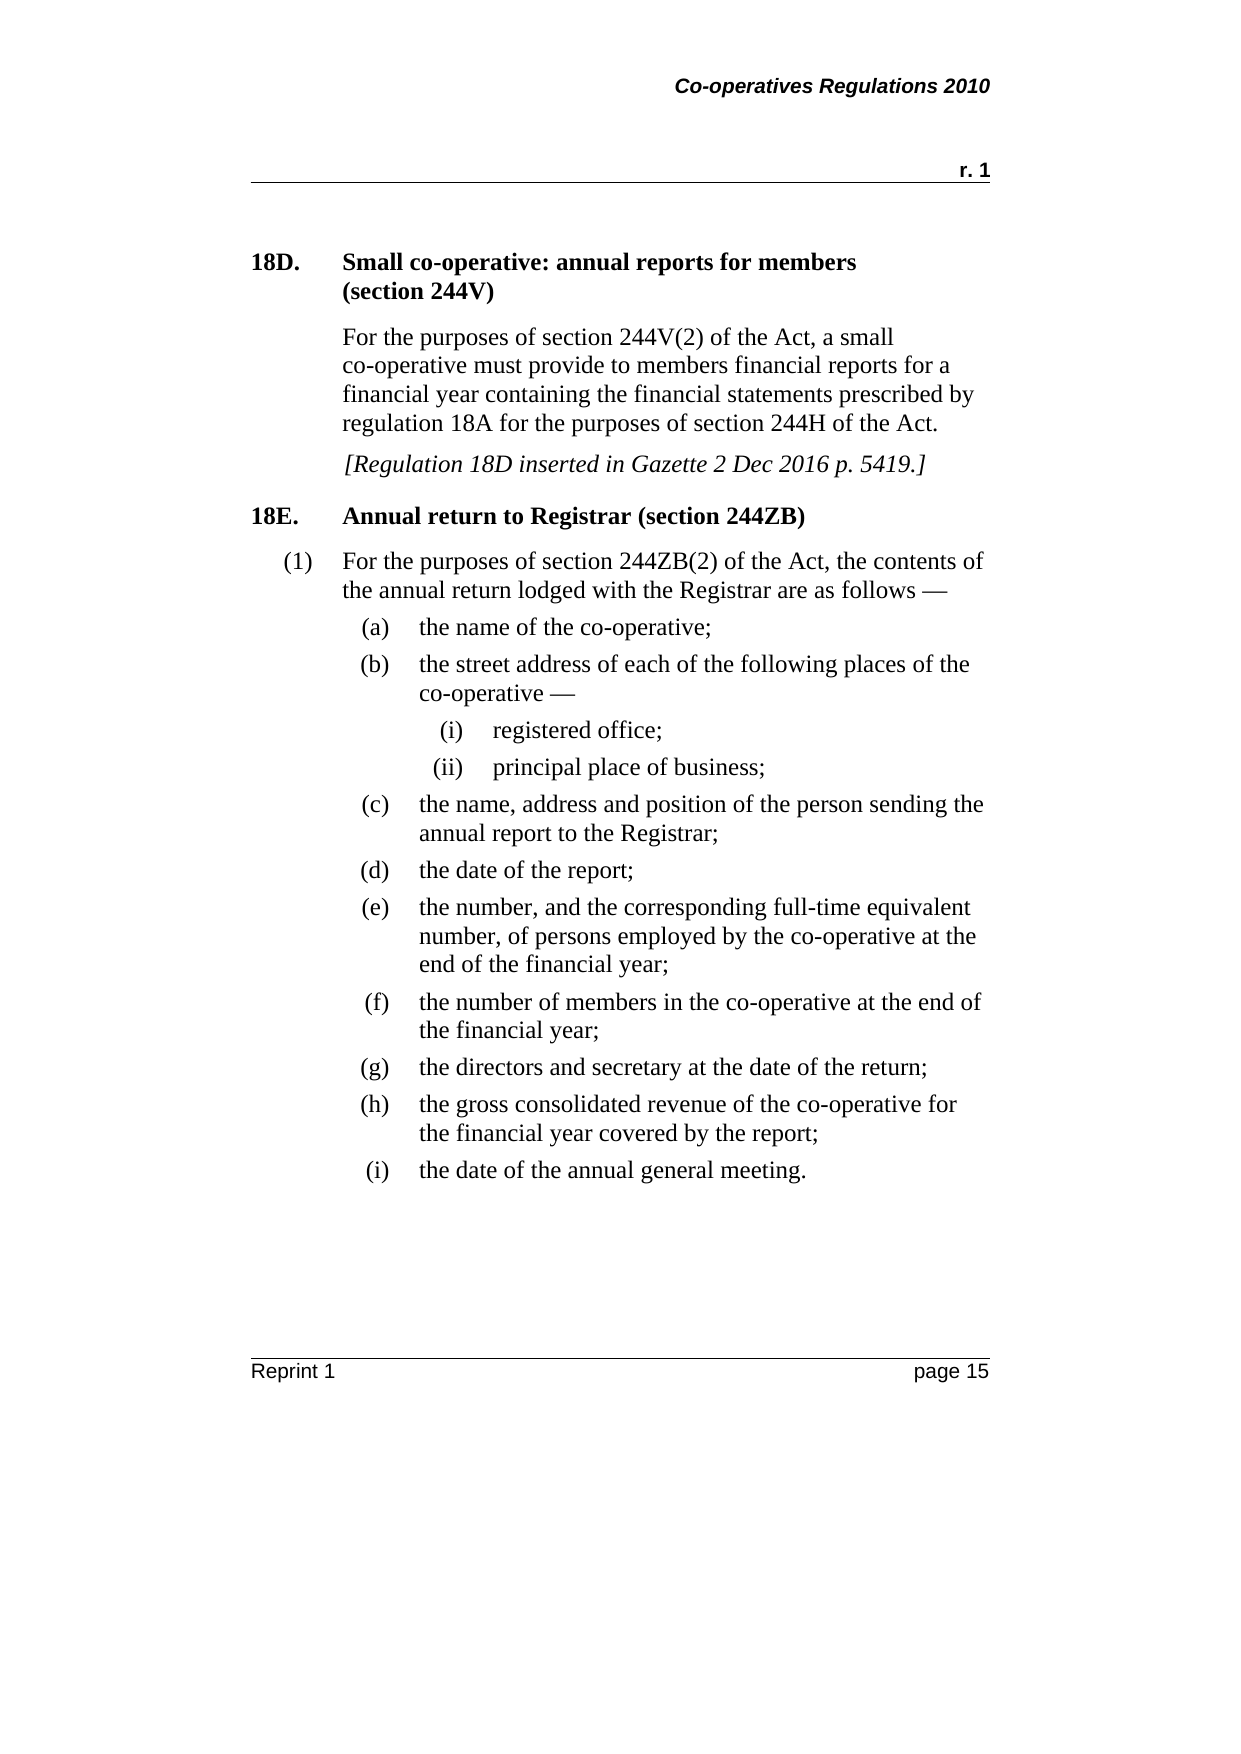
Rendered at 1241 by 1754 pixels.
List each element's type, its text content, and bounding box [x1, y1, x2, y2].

text (h) the gross consolidated revenue of the co-operative for the financial year covered by the report; [251, 1089, 990, 1147]
subtitle 18D. Small co-operative: annual reports for members (section 244V) [251, 247, 990, 305]
text (f) the number of members in the co-operative at the end of the financial year; [251, 987, 990, 1044]
text (1) For the purposes of section 244ZB(2) of the Act, the contents of the annual return lodged with the Registrar are as follows — [251, 546, 990, 604]
text (ii) principal place of business; [251, 752, 990, 781]
text (i) the date of the annual general meeting. [251, 1155, 990, 1184]
text (b) the street address of each of the following places of the co-operative — [251, 649, 990, 707]
text (g) the directors and secretary at the date of the return; [251, 1052, 990, 1081]
text For the purposes of section 244V(2) of the Act, a small co-operative must provide to members financial reports for a financial year containing the financial statements prescribed by regulation 18A for the purposes of section 244H of the Act. [251, 322, 990, 437]
text [Regulation 18D inserted in Gazette 2 Dec 2016 p. 5419.] [251, 449, 990, 478]
text (a) the name of the co-operative; [251, 612, 990, 641]
text (i) registered office; [251, 715, 990, 744]
text (c) the name, address and position of the person sending the annual report to the Registrar; [251, 789, 990, 847]
text (d) the date of the report; [251, 855, 990, 884]
text (e) the number, and the corresponding full-time equivalent number, of persons employed by the co-operative at the end of the financial year; [251, 892, 990, 978]
subtitle 18E. Annual return to Registrar (section 244ZB) [251, 501, 990, 529]
